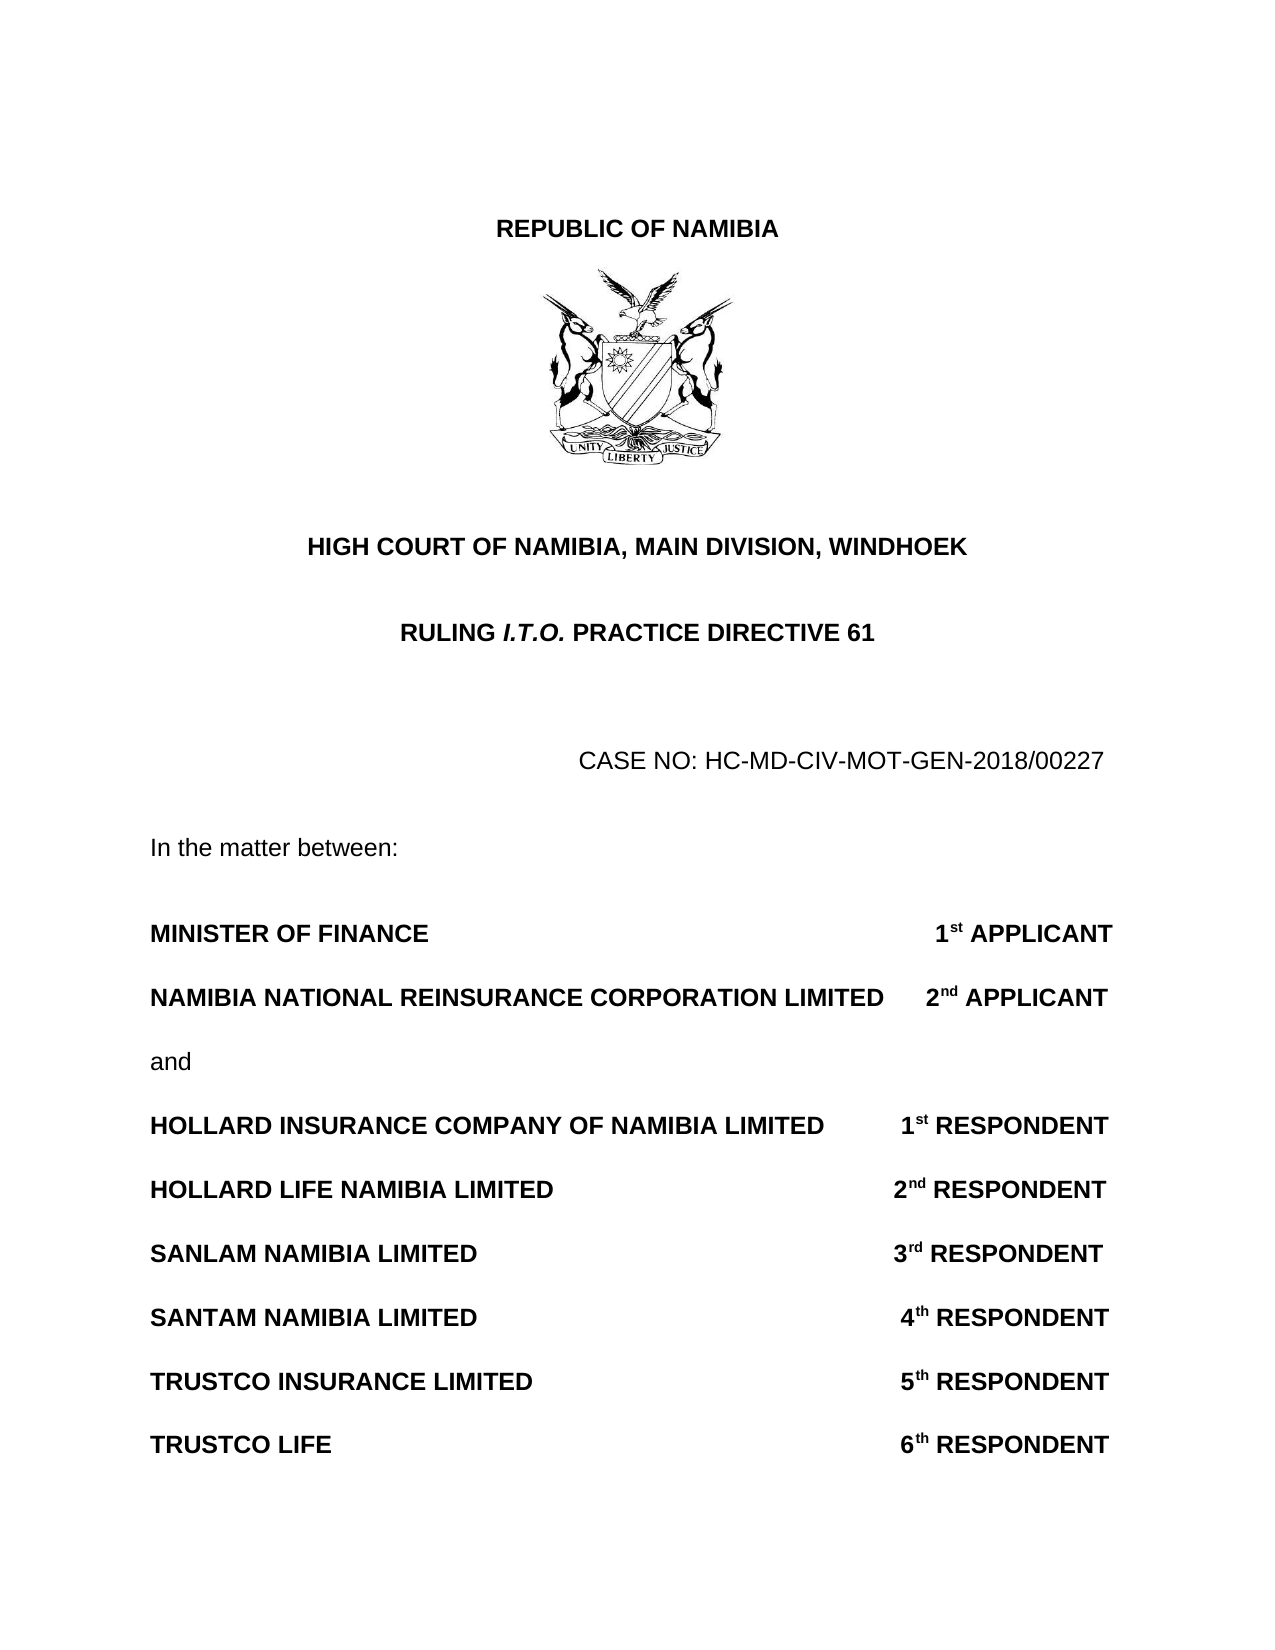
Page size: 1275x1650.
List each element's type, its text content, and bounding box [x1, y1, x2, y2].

text and [150, 1047, 1125, 1075]
text REPUBLIC OF NAMIBIA [150, 214, 1125, 243]
text HOLLARD INSURANCE COMPANY OF NAMIBIA LIMITED 1st RESPONDENT [150, 1111, 1125, 1139]
text TRUSTCO INSURANCE LIMITED 5th RESPONDENT [150, 1366, 1125, 1395]
picture [533, 257, 742, 475]
text HOLLARD LIFE NAMIBIA LIMITED 2nd RESPONDENT [150, 1174, 1125, 1203]
text CASE NO: HC-MD-CIV-MOT-GEN-2018/00227 [150, 746, 1125, 775]
text RULING I.T.O. PRACTICE DIRECTIVE 61 [150, 618, 1125, 647]
text HIGH COURT OF NAMIBIA, MAIN DIVISION, WINDHOEK [150, 532, 1125, 561]
text In the matter between: [150, 832, 1125, 861]
text TRUSTCO LIFE 6th RESPONDENT [150, 1430, 1125, 1459]
text NAMIBIA NATIONAL REINSURANCE CORPORATION LIMITED 2nd APPLICANT [150, 983, 1125, 1011]
text MINISTER OF FINANCE 1st APPLICANT [150, 919, 1125, 947]
text SANLAM NAMIBIA LIMITED 3rd RESPONDENT [150, 1238, 1125, 1267]
text SANTAM NAMIBIA LIMITED 4th RESPONDENT [150, 1302, 1125, 1331]
